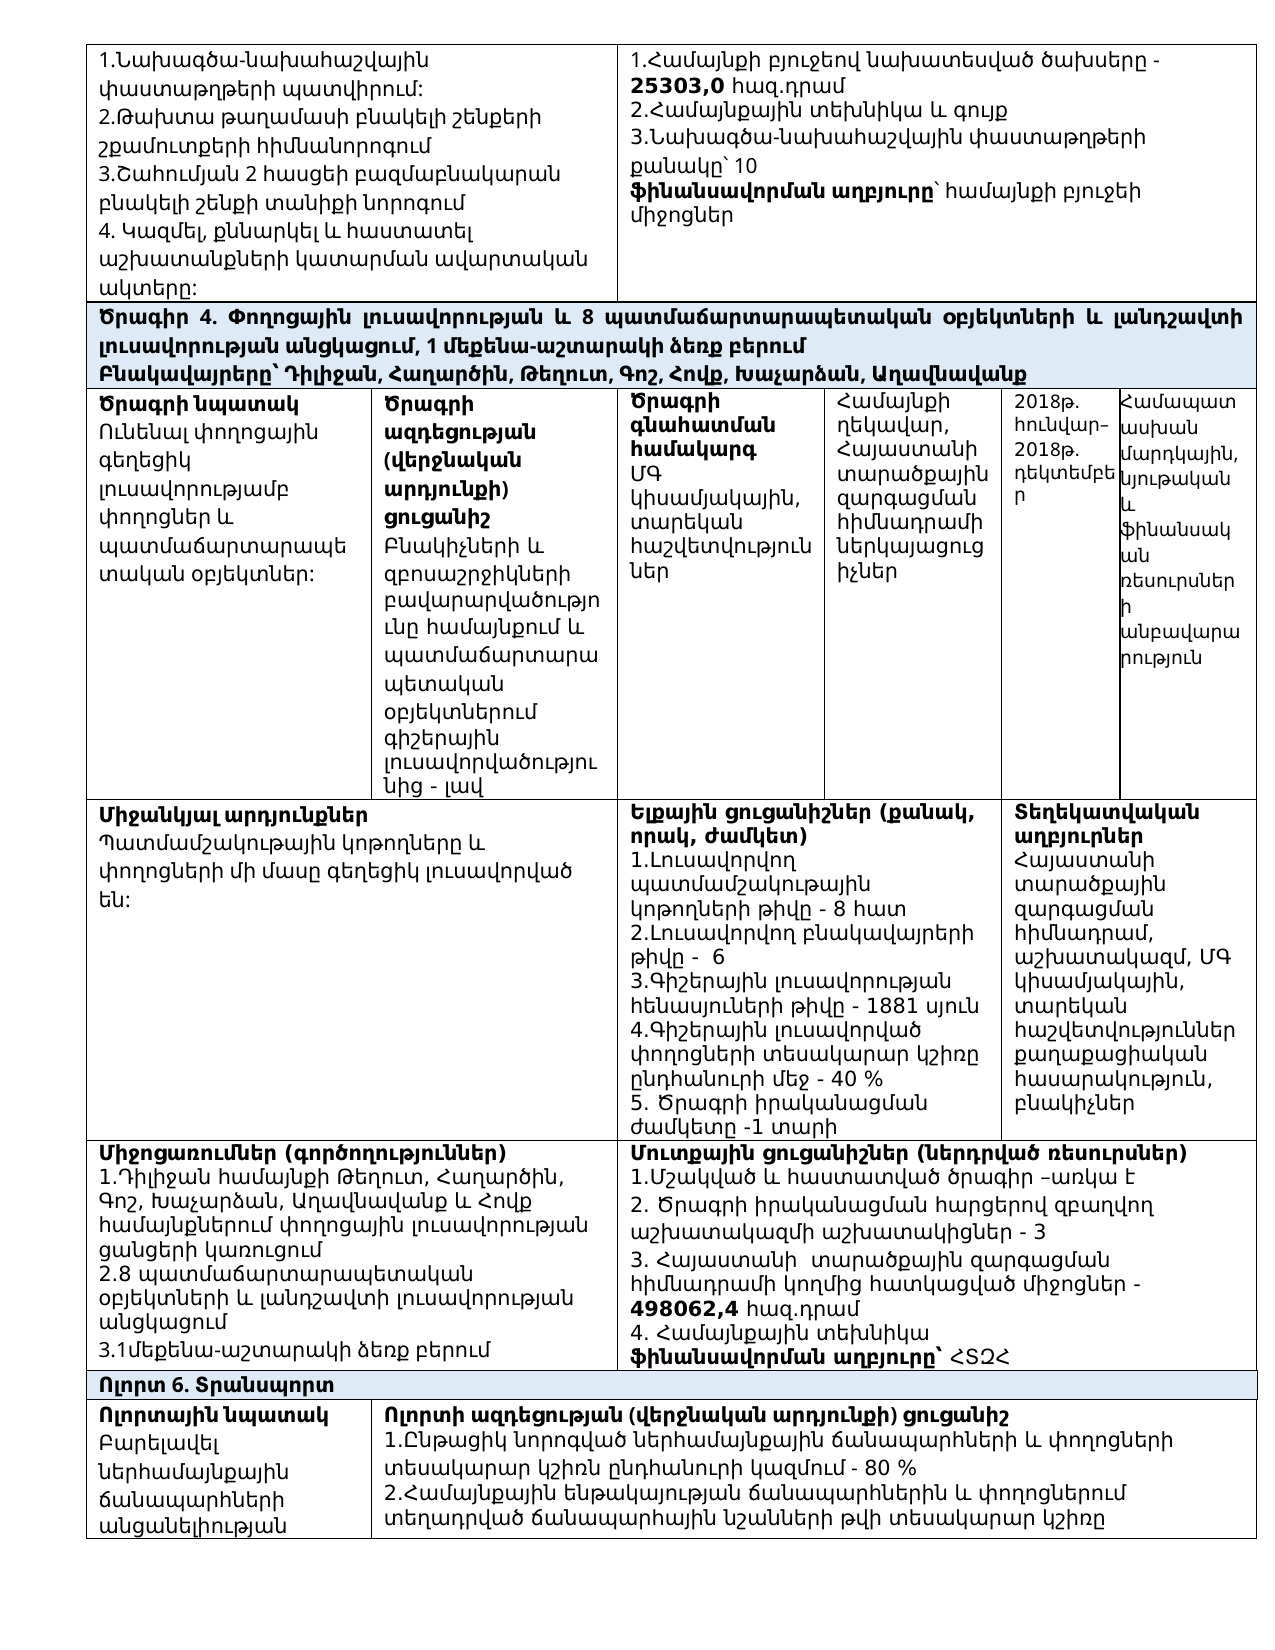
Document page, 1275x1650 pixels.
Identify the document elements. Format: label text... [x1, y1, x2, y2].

table_cell Միջանկյալ արդյունքներ Պատմամշակութային կոթողները և փողոցների մի մասը գեղեցիկ լուսավորված են: [87, 800, 617, 1139]
table_cell Միջոցառումներ (գործողություններ) 1.Դիլիջան համայնքի Թեղուտ, Հաղարծին, Գոշ, Խաչարձան, Աղավնավանք և Հովք համայնքներում փողոցային լուսավորության ցանցերի կառուցում 2.8 պատմաճարտարապետական օբյեկտների և լանդշավտի լուսավորության անցկացում 3.1մեքենա-աշտարակի ձեռք բերում [87, 1141, 617, 1369]
table_cell Ծրագրի նպատակ Ունենալ փողոցային գեղեցիկ լուսավորությամբ փողոցներ և պատմաճարտարապետական օբյեկտներ: [87, 389, 371, 799]
table_cell Ծրագրի ազդեցության (վերջնական արդյունքի) ցուցանիշ Բնակիչների և զբոսաշրջիկների բավարարվածությունը համայնքում և պատմաճարտարապետական օբյեկտներում գիշերային լուսավորվածությունից - լավ [372, 389, 617, 799]
table_cell Ծրագրի գնահատման համակարգ ՄԳ կիսամյակային, տարեկան հաշվետվություններ [618, 389, 824, 799]
table_cell Ոլորտ 6. Տրանսպորտ [87, 1371, 1257, 1399]
table_cell Տեղեկատվական աղբյուրներ Հայաստանի տարածքային զարգացման հիմնադրամ, աշխատակազմ, ՄԳ կիսամյակային, տարեկան հաշվետվություններ քաղաքացիական հասարակություն, բնակիչներ [1002, 800, 1256, 1139]
table_cell Համապատասխան մարդկային, նյութական և ֆինանսական ռեսուրսների անբավարարություն [1121, 389, 1256, 799]
table_cell Ծրագիր 4. Փողոցային լուսավորության և 8 պատմաճարտարապետական օբյեկտների և լանդշավտի լուսավորության անցկացում, 1 մեքենա-աշտարակի ձեռք բերում Բնակավայրերը՝ Դիլիջան, Հաղարծին, Թեղուտ, Գոշ, Հովք, Խաչարձան, Աղավնավանք [87, 303, 1256, 388]
table_cell Մուտքային ցուցանիշներ (ներդրված ռեսուրսներ) 1.Մշակված և հաստատված ծրագիր –առկա է 2. Ծրագրի իրականացման հարցերով զբաղվող աշխատակազմի աշխատակիցներ - 3 3. Հայաստանի տարածքային զարգացման հիմնադրամի կողմից հատկացված միջոցներ - 498062,4 հազ.դրամ 4. Համայնքային տեխնիկա ֆինանսավորման աղբյուրը՝ ՀՏԶՀ [618, 1141, 1256, 1369]
table_cell Ելքային ցուցանիշներ (քանակ, որակ, ժամկետ) 1.Լուսավորվող պատմամշակութային կոթողների թիվը - 8 հատ 2.Լուսավորվող բնակավայրերի թիվը - 6 3.Գիշերային լուսավորության հենասյուների թիվը - 1881 սյուն 4.Գիշերային լուսավորված փողոցների տեսակարար կշիռը ընդհանուրի մեջ - 40 % 5. Ծրագրի իրականացման ժամկետը -1 տարի [618, 800, 1001, 1139]
table_cell Համայնքի ղեկավար, Հայաստանի տարածքային զարգացման հիմնադրամի ներկայացուցիչներ [825, 389, 1001, 799]
table_cell 2018թ. հունվար– 2018թ. դեկտեմբեր [1002, 389, 1119, 799]
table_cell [618, 45, 1256, 301]
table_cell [372, 1400, 1256, 1538]
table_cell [87, 45, 617, 301]
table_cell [87, 1400, 371, 1538]
